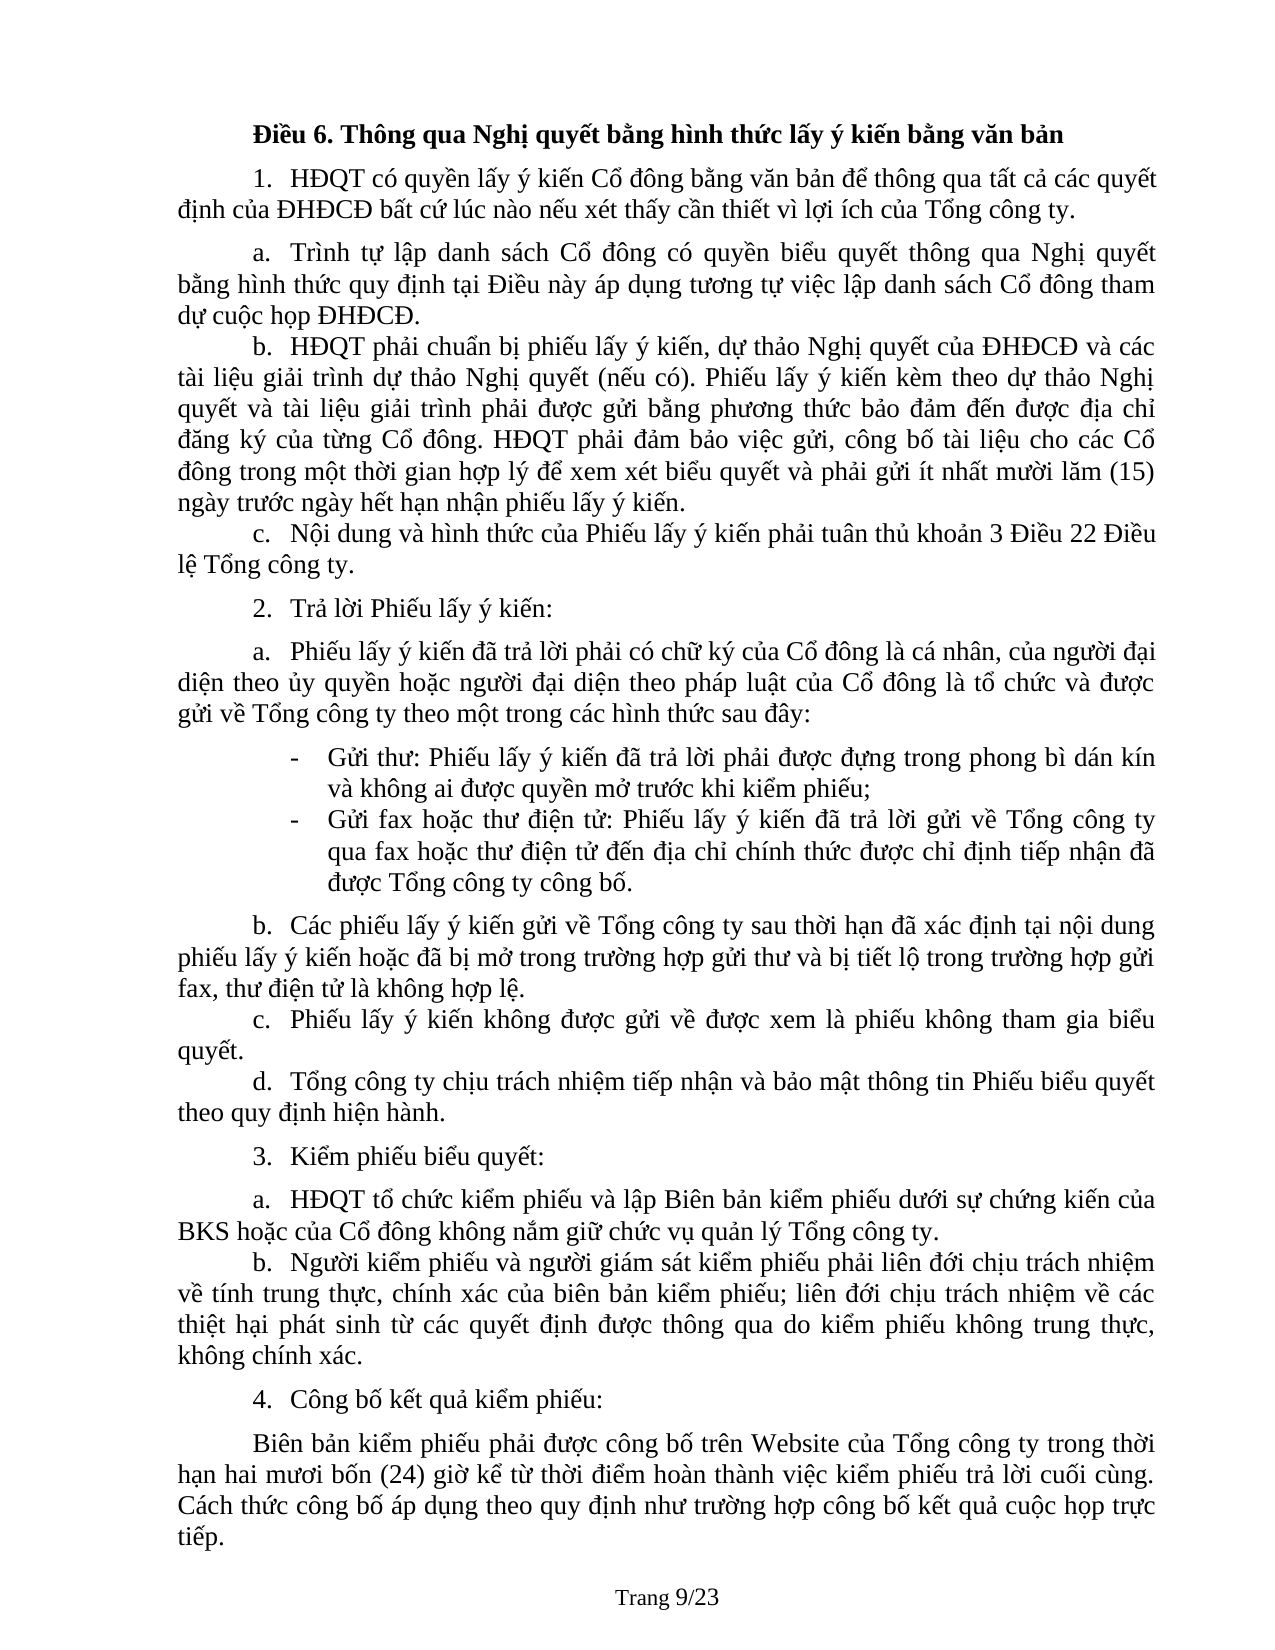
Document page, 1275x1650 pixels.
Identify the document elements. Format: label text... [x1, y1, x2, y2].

list Kiểm phiếu biểu quyết: [177, 1140, 1157, 1171]
list Nội dung và hình thức của Phiếu lấy ý kiến phải tuân thủ khoản 3 Điều 22 Điều lệ Tổng công ty. [177, 517, 1157, 579]
list Gửi fax hoặc thư điện tử: Phiếu lấy ý kiến đã trả lời gửi về Tổng công ty qua fax hoặc thư điện tử đến địa chỉ chính thức được chỉ định tiếp nhận đã được Tổng công ty công bố. [290, 803, 1157, 897]
list HĐQT có quyền lấy ý kiến Cổ đông bằng văn bản để thông qua tất cả các quyết định của ĐHĐCĐ bất cứ lúc nào nếu xét thấy cần thiết vì lợi ích của Tổng công ty. [177, 162, 1157, 224]
subtitle Điều 6. Thông qua Nghị quyết bằng hình thức lấy ý kiến bằng văn bản [252, 118, 1157, 149]
list Gửi thư: Phiếu lấy ý kiến đã trả lời phải được đựng trong phong bì dán kín và không ai được quyền mở trước khi kiểm phiếu; [290, 741, 1157, 803]
list Công bố kết quả kiểm phiếu: [177, 1383, 1157, 1414]
list Các phiếu lấy ý kiến gửi về Tổng công ty sau thời hạn đã xác định tại nội dung phiếu lấy ý kiến hoặc đã bị mở trong trường hợp gửi thư và bị tiết lộ trong trường hợp gửi fax, thư điện tử là không hợp lệ. [177, 909, 1157, 1003]
list Trả lời Phiếu lấy ý kiến: [177, 592, 1157, 623]
text Biên bản kiểm phiếu phải được công bố trên Website của Tổng công ty trong thời hạn hai mươi bốn (24) giờ kể từ thời điểm hoàn thành việc kiểm phiếu trả lời cuối cùng. Cách thức công bố áp dụng theo quy định như trường hợp công bố kết quả cuộc họp trực tiếp. [177, 1427, 1157, 1551]
list Phiếu lấy ý kiến không được gửi về được xem là phiếu không tham gia biểu quyết. [177, 1003, 1157, 1065]
list Người kiểm phiếu và người giám sát kiểm phiếu phải liên đới chịu trách nhiệm về tính trung thực, chính xác của biên bản kiểm phiếu; liên đới chịu trách nhiệm về các thiệt hại phát sinh từ các quyết định được thông qua do kiểm phiếu không trung thực, không chính xác. [177, 1246, 1157, 1371]
list Tổng công ty chịu trách nhiệm tiếp nhận và bảo mật thông tin Phiếu biểu quyết theo quy định hiện hành. [177, 1065, 1157, 1127]
list HĐQT tổ chức kiểm phiếu và lập Biên bản kiểm phiếu dưới sự chứng kiến của BKS hoặc của Cổ đông không nắm giữ chức vụ quản lý Tổng công ty. [177, 1184, 1157, 1246]
list HĐQT phải chuẩn bị phiếu lấy ý kiến, dự thảo Nghị quyết của ĐHĐCĐ và các tài liệu giải trình dự thảo Nghị quyết (nếu có). Phiếu lấy ý kiến kèm theo dự thảo Nghị quyết và tài liệu giải trình phải được gửi bằng phương thức bảo đảm đến được địa chỉ đăng ký của từng Cổ đông. HĐQT phải đảm bảo việc gửi, công bố tài liệu cho các Cổ đông trong một thời gian hợp lý để xem xét biểu quyết và phải gửi ít nhất mười lăm (15) ngày trước ngày hết hạn nhận phiếu lấy ý kiến. [177, 330, 1157, 517]
list Trình tự lập danh sách Cổ đông có quyền biểu quyết thông qua Nghị quyết bằng hình thức quy định tại Điều này áp dụng tương tự việc lập danh sách Cổ đông tham dự cuộc họp ĐHĐCĐ. [177, 237, 1157, 330]
list Phiếu lấy ý kiến đã trả lời phải có chữ ký của Cổ đông là cá nhân, của người đại diện theo ủy quyền hoặc người đại diện theo pháp luật của Cổ đông là tổ chức và được gửi về Tổng công ty theo một trong các hình thức sau đây: [177, 635, 1157, 729]
